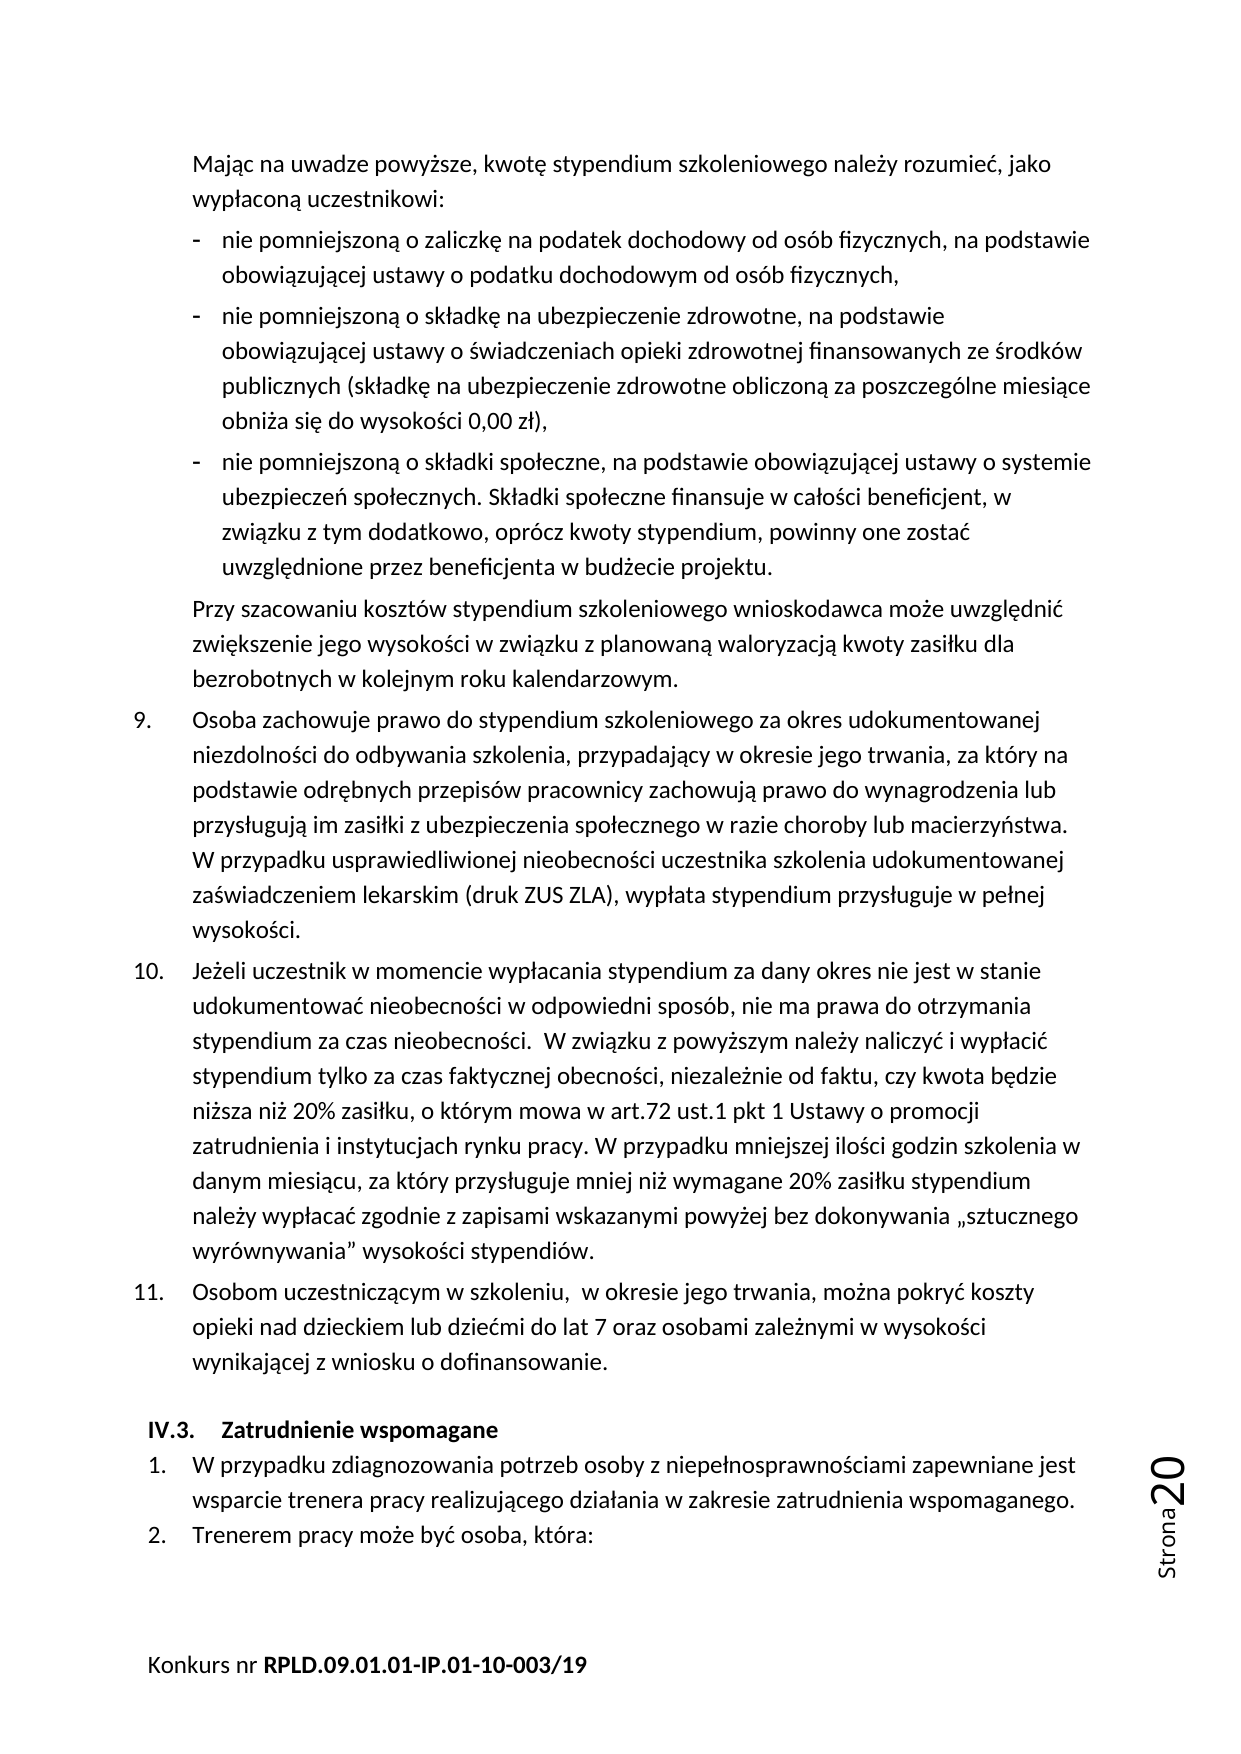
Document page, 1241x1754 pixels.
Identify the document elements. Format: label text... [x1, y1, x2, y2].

list nie pomniejszoną o zaliczkę na podatek dochodowy od osób fizycznych, na podstawie obowiązującej ustawy o podatku dochodowym od osób fizycznych, [192, 224, 1092, 289]
subtitle IV.3. Zatrudnienie wspomagane [148, 1414, 1092, 1445]
list Przy szacowaniu kosztów stypendium szkoleniowego wnioskodawca może uwzględnić zwiększenie jego wysokości w związku z planowaną waloryzacją kwoty zasiłku dla bezrobotnych w kolejnym roku kalendarzowym. [192, 593, 1092, 693]
list Osobom uczestniczącym w szkoleniu, w okresie jego trwania, można pokryć koszty opieki nad dzieckiem lub dziećmi do lat 7 oraz osobami zależnymi w wysokości wynikającej z wniosku o dofinansowanie. [133, 1276, 1092, 1377]
list nie pomniejszoną o składkę na ubezpieczenie zdrowotne, na podstawie obowiązującej ustawy o świadczeniach opieki zdrowotnej finansowanych ze środków publicznych (składkę na ubezpieczenie zdrowotne obliczoną za poszczególne miesiące obniża się do wysokości 0,00 zł), [192, 300, 1092, 436]
list Jeżeli uczestnik w momencie wypłacania stypendium za dany okres nie jest w stanie udokumentować nieobecności w odpowiedni sposób, nie ma prawa do otrzymania stypendium za czas nieobecności. W związku z powyższym należy naliczyć i wypłacić stypendium tylko za czas faktycznej obecności, niezależnie od faktu, czy kwota będzie niższa niż 20% zasiłku, o którym mowa w art.72 ust.1 pkt 1 Ustawy o promocji zatrudnienia i instytucjach rynku pracy. W przypadku mniejszej ilości godzin szkolenia w danym miesiącu, za który przysługuje mniej niż wymagane 20% zasiłku stypendium należy wypłacać zgodnie z zapisami wskazanymi powyżej bez dokonywania „sztucznego wyrównywania” wysokości stypendiów. [133, 955, 1092, 1266]
text Mając na uwadze powyższe, kwotę stypendium szkoleniowego należy rozumieć, jako wypłaconą uczestnikowi: [192, 148, 1092, 213]
list Osoba zachowuje prawo do stypendium szkoleniowego za okres udokumentowanej niezdolności do odbywania szkolenia, przypadający w okresie jego trwania, za który na podstawie odrębnych przepisów pracownicy zachowują prawo do wynagrodzenia lub przysługują im zasiłki z ubezpieczenia społecznego w razie choroby lub macierzyństwa. W przypadku usprawiedliwionej nieobecności uczestnika szkolenia udokumentowanej zaświadczeniem lekarskim (druk ZUS ZLA), wypłata stypendium przysługuje w pełnej wysokości. [133, 704, 1092, 944]
list Trenerem pracy może być osoba, która: [148, 1519, 1092, 1550]
list nie pomniejszoną o składki społeczne, na podstawie obowiązującej ustawy o systemie ubezpieczeń społecznych. Składki społeczne finansuje w całości beneficjent, w związku z tym dodatkowo, oprócz kwoty stypendium, powinny one zostać uwzględnione przez beneficjenta w budżecie projektu. [192, 446, 1092, 582]
list W przypadku zdiagnozowania potrzeb osoby z niepełnosprawnościami zapewniane jest wsparcie trenera pracy realizującego działania w zakresie zatrudnienia wspomaganego. [148, 1449, 1092, 1515]
